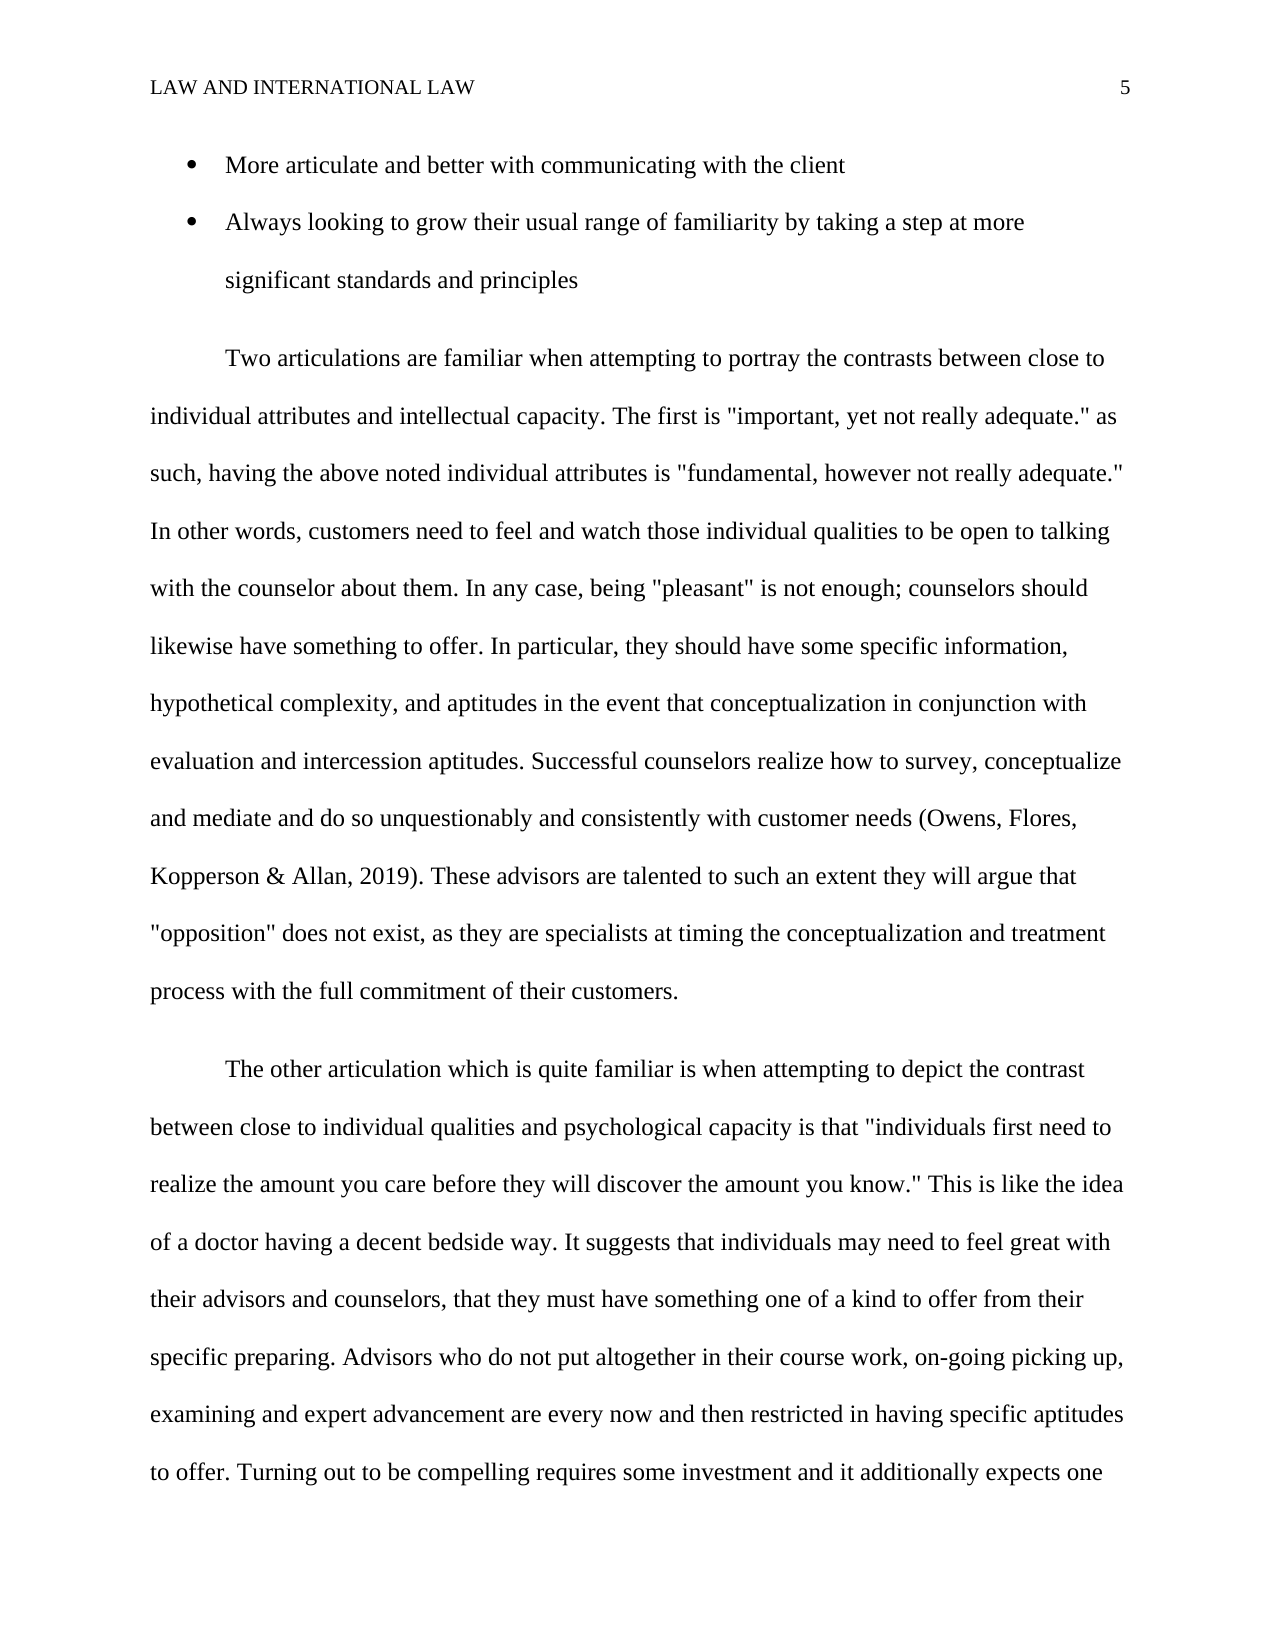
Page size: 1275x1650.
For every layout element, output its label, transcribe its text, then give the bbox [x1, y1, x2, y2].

list More articulate and better with communicating with the client [187, 150, 1125, 179]
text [150, 1054, 1125, 1485]
text Two articulations are familiar when attempting to portray the contrasts between close to individual attributes and intellectual capacity. The first is "important, yet not really adequate." as such, having the above noted individual attributes is "fundamental, however not really adequate." In other words, customers need to feel and watch those individual qualities to be open to talking with the counselor about them. In any case, being "pleasant" is not enough; counselors should likewise have something to offer. In particular, they should have some specific information, hypothetical complexity, and aptitudes in the event that conceptualization in conjunction with evaluation and intercession aptitudes. Successful counselors realize how to survey, conceptualize and mediate and do so unquestionably and consistently with customer needs (Owens, Flores, Kopperson & Allan, 2019). These advisors are talented to such an extent they will argue that "opposition" does not exist, as they are specialists at timing the conceptualization and treatment process with the full commitment of their customers. [150, 343, 1125, 1004]
list Always looking to grow their usual range of familiarity by taking a step at more significant standards and principles [187, 207, 1125, 294]
